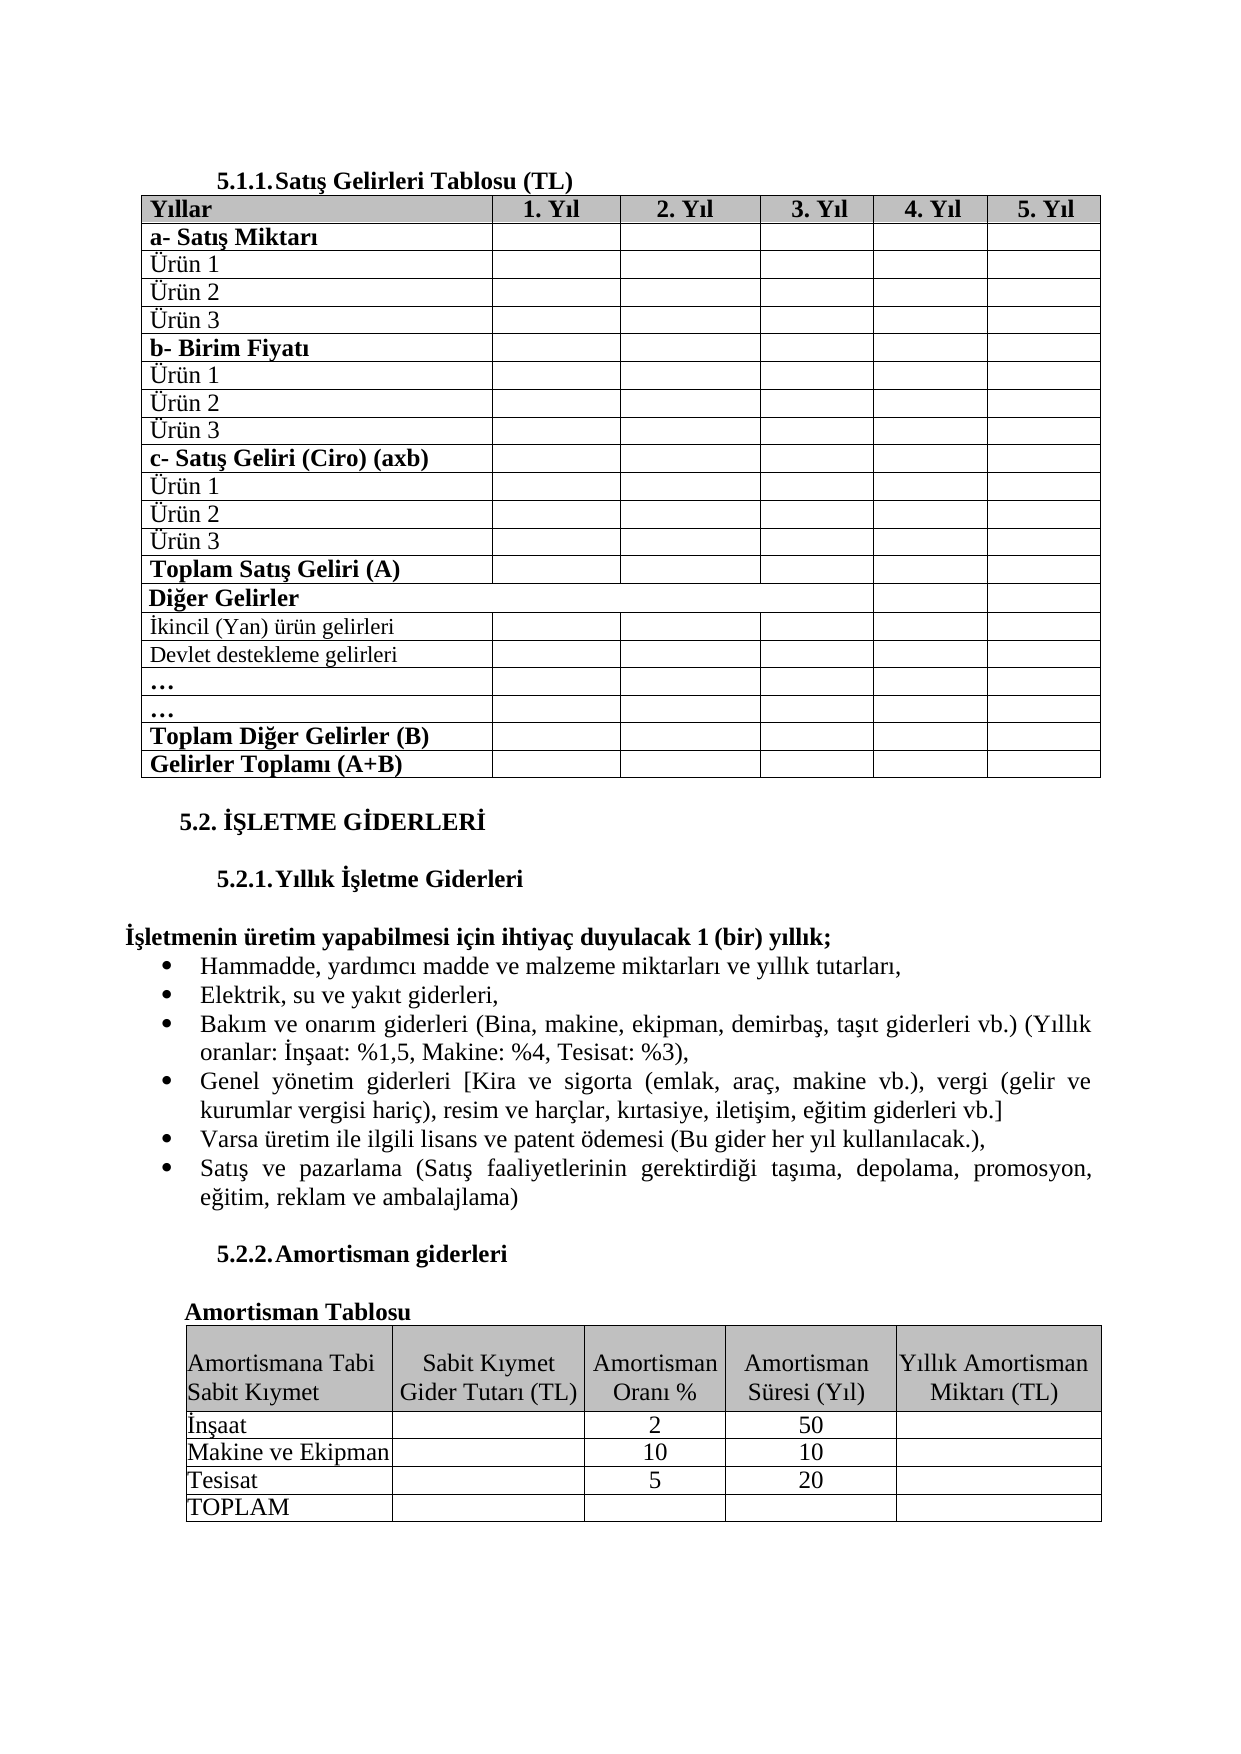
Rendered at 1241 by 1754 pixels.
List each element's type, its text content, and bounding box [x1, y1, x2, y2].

text Amortisman Tablosu [125, 1297, 1163, 1325]
table_cell [874, 418, 987, 444]
table_cell [493, 613, 620, 640]
table_cell … [142, 668, 492, 695]
table_cell [761, 696, 873, 722]
table_cell [621, 279, 760, 306]
table_cell [761, 362, 873, 389]
table_cell [621, 390, 760, 417]
table_cell [988, 279, 1100, 306]
list Varsa üretim ile ilgili lisans ve patent ödemesi (Bu gider her yıl kullanılacak.), [162, 1124, 1092, 1153]
table_cell [621, 641, 760, 667]
table_header 3. Yıl [761, 196, 873, 222]
table_cell [874, 641, 987, 667]
table_cell [988, 723, 1100, 750]
table_cell [493, 556, 620, 582]
text İşletmenin üretim yapabilmesi için ihtiyaç duyulacak 1 (bir) yıllık; [125, 922, 1092, 951]
table_cell a- Satış Miktarı [142, 224, 492, 250]
table_cell [621, 334, 760, 361]
table_cell [988, 362, 1100, 389]
table_cell 5 [585, 1467, 725, 1493]
table_cell [493, 529, 620, 555]
table_cell [874, 445, 987, 472]
table_cell [988, 445, 1100, 472]
list Yıllık İşletme Giderleri [217, 864, 1163, 893]
list İŞLETME GİDERLERİ [179, 807, 1163, 836]
list Hammadde, yardımcı madde ve malzeme miktarları ve yıllık tutarları, [162, 951, 1092, 980]
table_cell Ürün 1 [142, 362, 492, 389]
table_cell İnşaat [187, 1412, 392, 1438]
table_cell [493, 723, 620, 750]
table_header Yıllık Amortisman Miktarı (TL) [897, 1326, 1101, 1411]
table_cell [761, 279, 873, 306]
list Elektrik, su ve yakıt giderleri, [162, 980, 1092, 1009]
table_cell [493, 751, 620, 777]
table_cell [621, 362, 760, 389]
table_cell c- Satış Geliri (Ciro) (axb) [142, 445, 492, 472]
table_cell [493, 390, 620, 417]
table_header Amortismana Tabi Sabit Kıymet [187, 1326, 392, 1411]
table_cell [874, 613, 987, 640]
table_header Yıllar [142, 196, 492, 222]
table_cell [761, 751, 873, 777]
table_cell [621, 307, 760, 333]
table_cell [988, 307, 1100, 333]
table_cell Ürün 2 [142, 279, 492, 306]
table_cell İkincil (Yan) ürün gelirleri [142, 613, 492, 640]
table_cell [874, 362, 987, 389]
table_cell [621, 251, 760, 278]
table_header 2. Yıl [621, 196, 760, 222]
table_cell [988, 668, 1100, 695]
table_cell [761, 445, 873, 472]
table_cell 20 [726, 1467, 896, 1493]
table_cell [493, 224, 620, 250]
table_cell [493, 307, 620, 333]
table_cell Ürün 3 [142, 418, 492, 444]
table_cell [761, 473, 873, 499]
table_cell Toplam Satış Geliri (A) [142, 556, 492, 582]
table_cell [393, 1467, 584, 1493]
table_cell Ürün 2 [142, 501, 492, 527]
table_cell [874, 751, 987, 777]
table_cell [988, 334, 1100, 361]
table_cell Ürün 2 [142, 390, 492, 417]
table_cell 50 [726, 1412, 896, 1438]
table_cell [493, 696, 620, 722]
table_cell [874, 584, 987, 612]
table_cell [897, 1467, 1101, 1493]
table_cell Ürün 1 [142, 473, 492, 499]
table_cell Makine ve Ekipman [187, 1439, 392, 1466]
table_cell [874, 501, 987, 527]
table_cell 2 [585, 1412, 725, 1438]
table_cell [988, 556, 1100, 582]
table_cell [493, 473, 620, 499]
table_cell [621, 613, 760, 640]
table_cell [874, 723, 987, 750]
table_cell [393, 1412, 584, 1438]
table_cell [874, 473, 987, 499]
table_cell [988, 696, 1100, 722]
table_cell [874, 334, 987, 361]
table_cell [988, 224, 1100, 250]
table_cell [874, 529, 987, 555]
table_header Amortisman Süresi (Yıl) [726, 1326, 896, 1411]
table_cell [897, 1439, 1101, 1466]
table_cell [874, 556, 987, 582]
list Bakım ve onarım giderleri (Bina, makine, ekipman, demirbaş, taşıt giderleri vb.) (Yıllık oranlar: İnşaat: %1,5, Makine: %4, Tesisat: %3), [162, 1009, 1092, 1066]
table_cell [761, 501, 873, 527]
table_cell [761, 613, 873, 640]
table_cell Toplam Diğer Gelirler (B) [142, 723, 492, 750]
table_cell [493, 445, 620, 472]
table_cell Devlet destekleme gelirleri [142, 641, 492, 667]
list Satış Gelirleri Tablosu (TL) [217, 166, 1163, 195]
table_cell [874, 668, 987, 695]
table_cell [874, 307, 987, 333]
table_cell [761, 251, 873, 278]
table_cell Gelirler Toplamı (A+B) [142, 751, 492, 777]
table_cell [621, 696, 760, 722]
table_cell [761, 556, 873, 582]
table_cell 10 [726, 1439, 896, 1466]
table_cell [493, 279, 620, 306]
table_cell [493, 418, 620, 444]
table_cell Tesisat [187, 1467, 392, 1493]
list Amortisman giderleri [217, 1239, 1163, 1268]
table_cell [761, 334, 873, 361]
table_cell [988, 473, 1100, 499]
table_cell [621, 751, 760, 777]
table_cell [761, 641, 873, 667]
table_cell [761, 668, 873, 695]
table_cell [493, 362, 620, 389]
table_cell [988, 251, 1100, 278]
table_cell [897, 1412, 1101, 1438]
table_cell Diğer Gelirler [142, 584, 873, 612]
table_header Amortisman Oranı % [585, 1326, 725, 1411]
table_cell … [142, 696, 492, 722]
table_cell [761, 307, 873, 333]
table_header 5. Yıl [988, 196, 1100, 222]
table_cell [897, 1495, 1101, 1521]
table_cell [874, 279, 987, 306]
table_cell [493, 641, 620, 667]
table_cell [621, 418, 760, 444]
table_cell [874, 390, 987, 417]
table_cell [585, 1495, 725, 1521]
table_cell [726, 1495, 896, 1521]
table_cell [621, 224, 760, 250]
table_cell [493, 668, 620, 695]
table_header 4. Yıl [874, 196, 987, 222]
table_cell [988, 501, 1100, 527]
table_cell [761, 418, 873, 444]
table_cell TOPLAM [187, 1495, 392, 1521]
table_header 1. Yıl [493, 196, 620, 222]
table_cell [988, 751, 1100, 777]
table_cell [621, 668, 760, 695]
table_cell [988, 529, 1100, 555]
table_cell [874, 251, 987, 278]
table_cell [988, 613, 1100, 640]
list Genel yönetim giderleri [Kira ve sigorta (emlak, araç, makine vb.), vergi (gelir ve kurumlar vergisi hariç), resim ve harçlar, kırtasiye, iletişim, eğitim giderleri vb.] [162, 1066, 1092, 1124]
table_cell [493, 501, 620, 527]
table_cell 10 [585, 1439, 725, 1466]
table_cell [393, 1439, 584, 1466]
table_cell [988, 418, 1100, 444]
table_cell [621, 445, 760, 472]
table_cell [493, 334, 620, 361]
table_cell [761, 390, 873, 417]
table_cell [621, 529, 760, 555]
table_header Sabit Kıymet Gider Tutarı (TL) [393, 1326, 584, 1411]
table_cell [621, 501, 760, 527]
table_cell Ürün 3 [142, 307, 492, 333]
table_cell [761, 723, 873, 750]
table_cell [988, 641, 1100, 667]
table_cell Ürün 3 [142, 529, 492, 555]
table_cell [621, 723, 760, 750]
table_cell [621, 556, 760, 582]
table_cell b- Birim Fiyatı [142, 334, 492, 361]
table_cell Ürün 1 [142, 251, 492, 278]
table_cell [493, 251, 620, 278]
table_cell [761, 224, 873, 250]
table_cell [874, 224, 987, 250]
list Satış ve pazarlama (Satış faaliyetlerinin gerektirdiği taşıma, depolama, promosyon, eğitim, reklam ve ambalajlama) [162, 1153, 1092, 1210]
table_cell [988, 390, 1100, 417]
table_cell [761, 529, 873, 555]
table_cell [393, 1495, 584, 1521]
table_cell [988, 584, 1100, 612]
table_cell [874, 696, 987, 722]
table_cell [621, 473, 760, 499]
